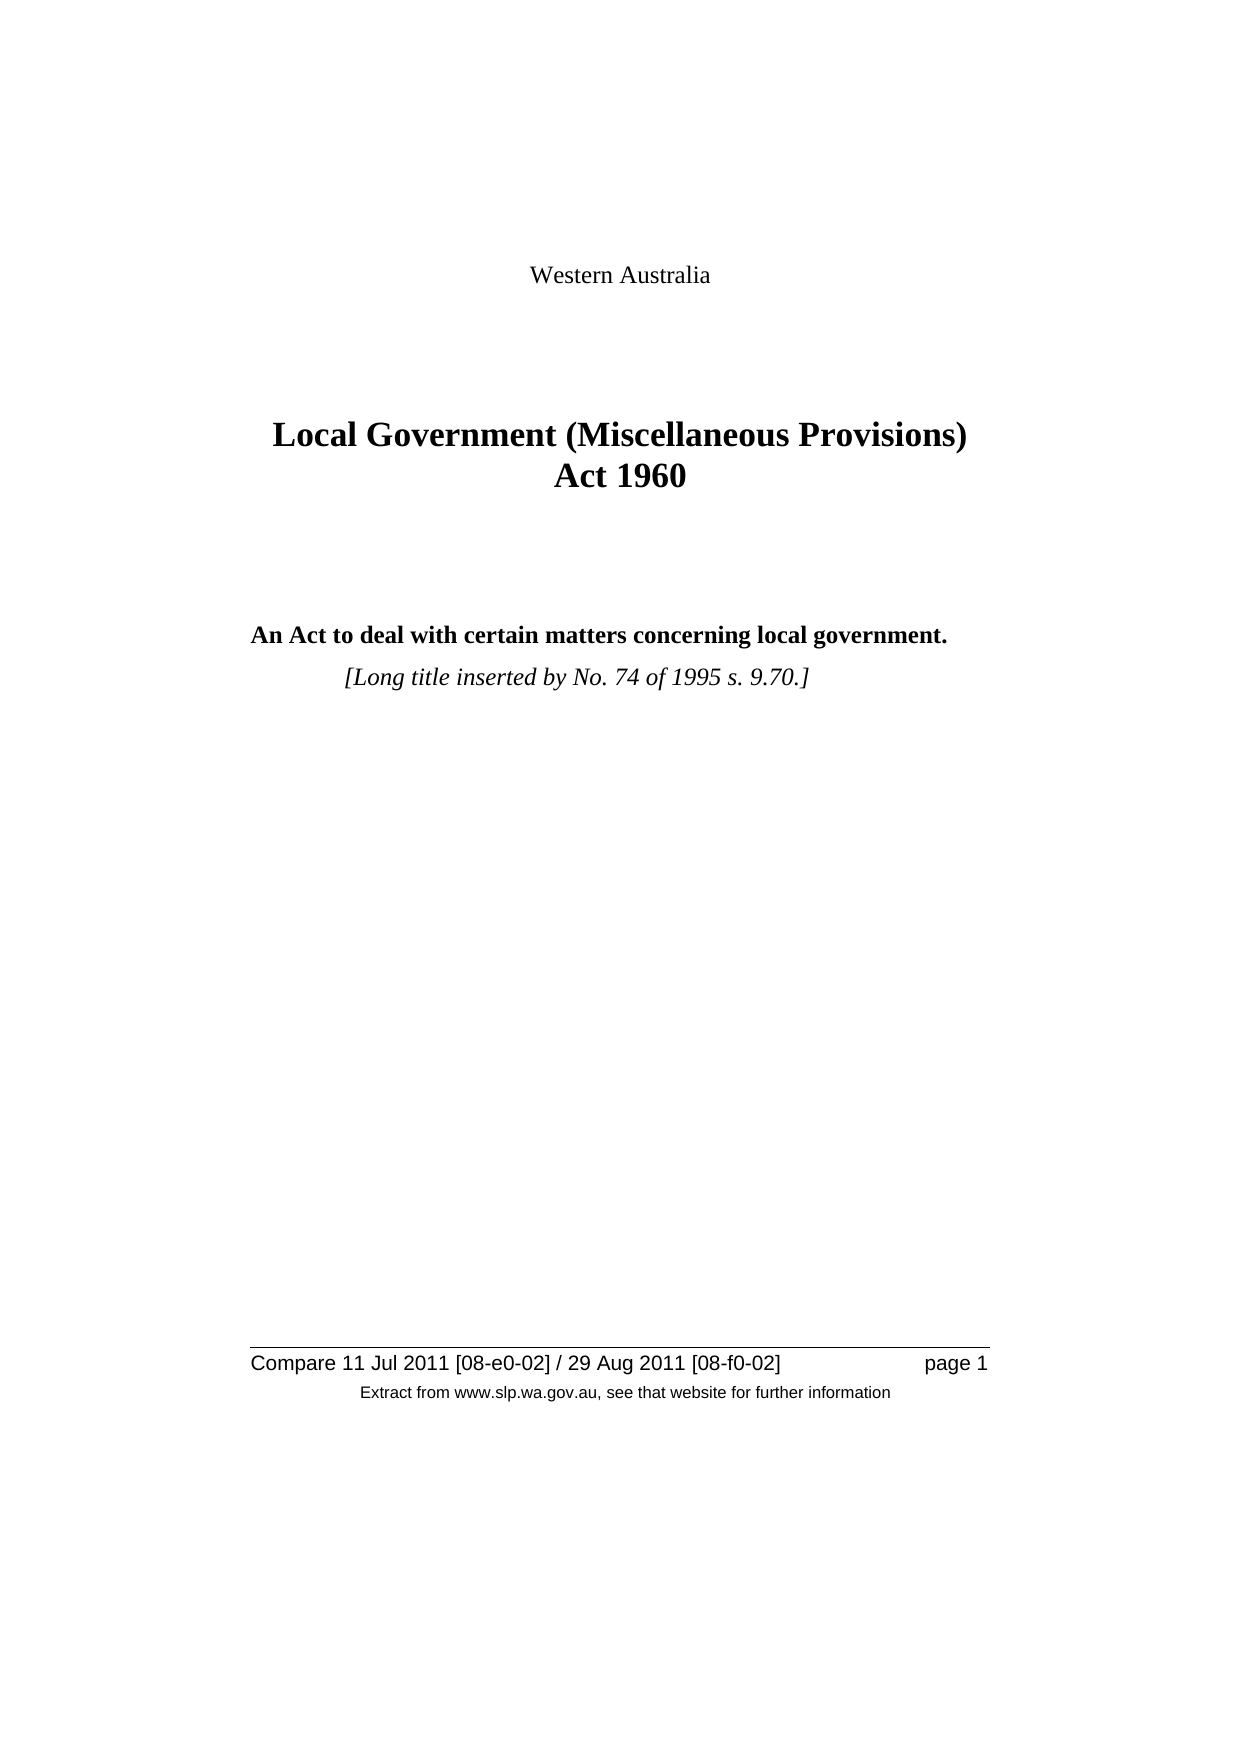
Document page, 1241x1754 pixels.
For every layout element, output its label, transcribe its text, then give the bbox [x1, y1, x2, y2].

text Local Government (Miscellaneous Provisions) Act 1960 [250, 414, 990, 495]
title An Act to deal with certain matters concerning local government. [250, 620, 990, 649]
text Western Australia [250, 260, 990, 289]
title [Long title inserted by No. 74 of 1995 s. 9.70.] [250, 662, 990, 690]
